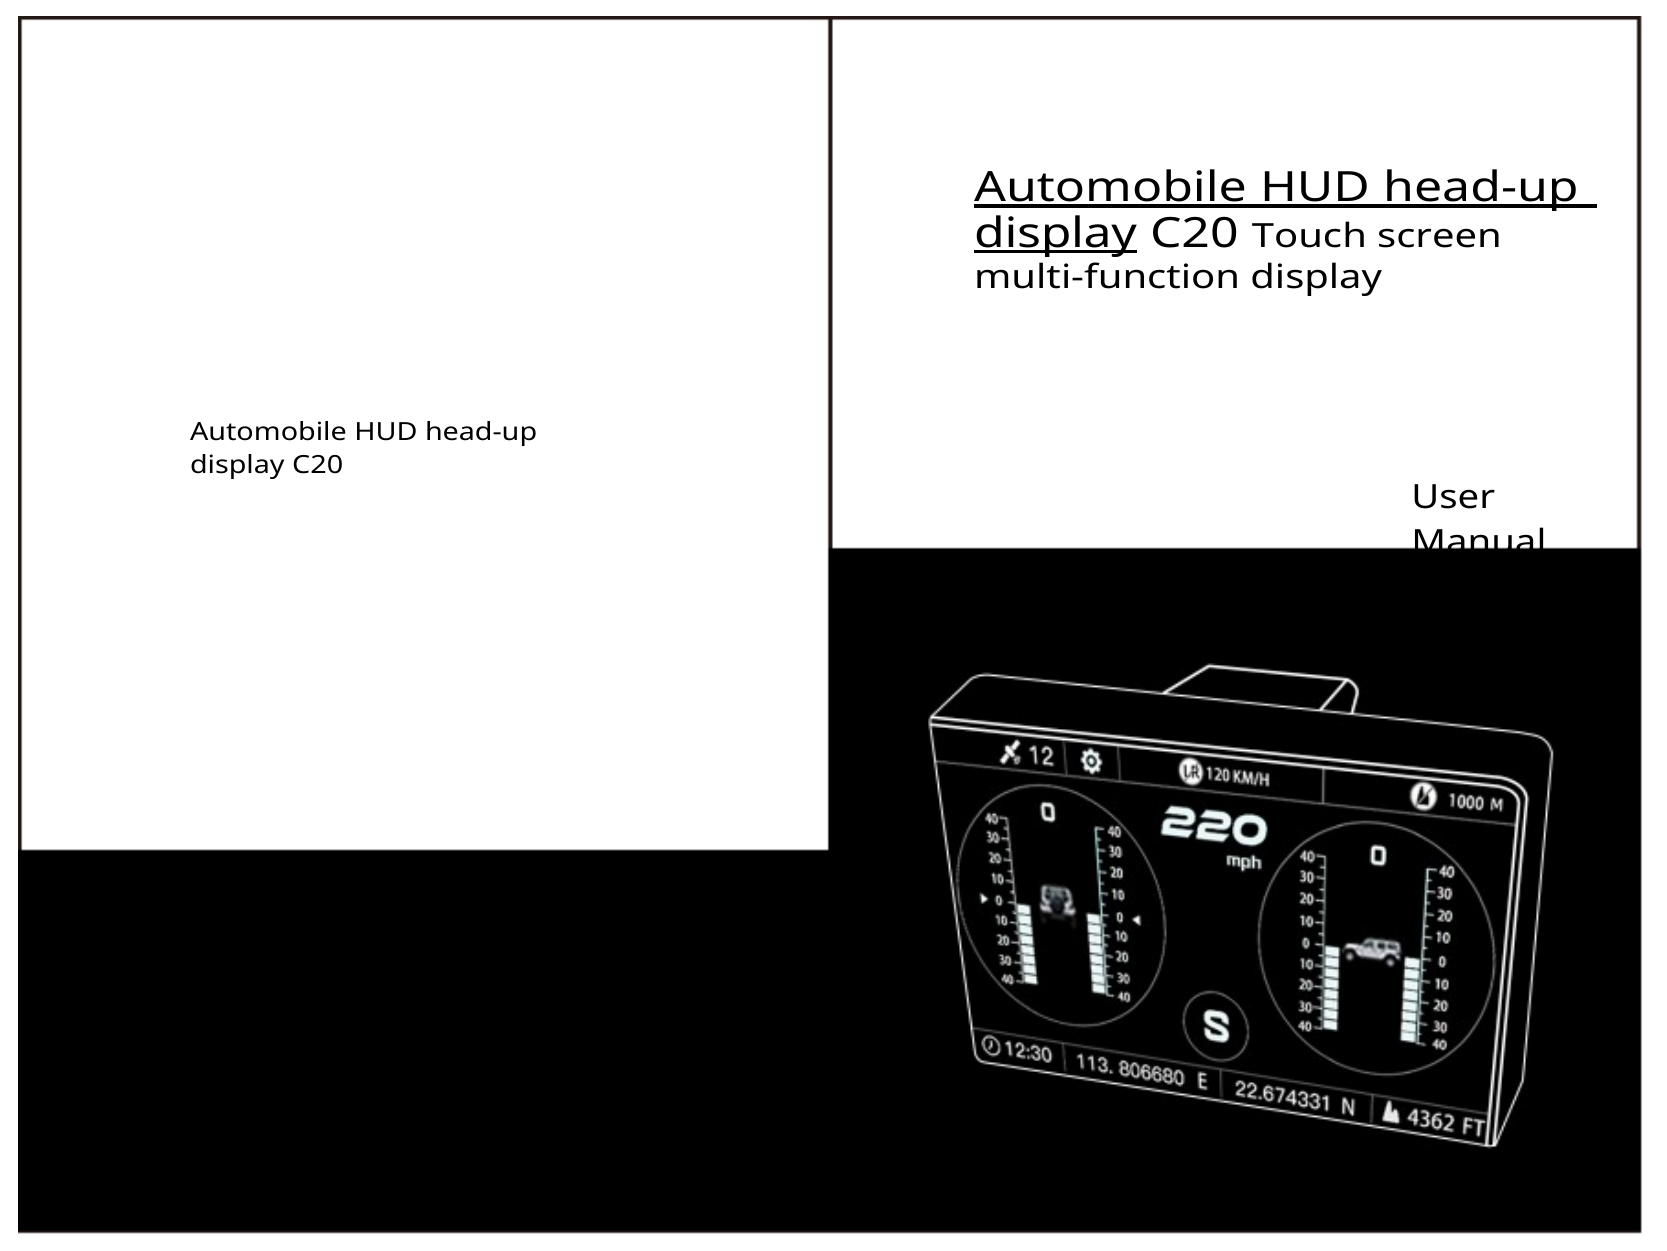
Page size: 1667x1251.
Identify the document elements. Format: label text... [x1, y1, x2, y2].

picture [18, 16, 1648, 1248]
text Automobile HUD head-up display C20 [190, 413, 624, 481]
text User Manual [1411, 473, 1621, 564]
text Automobile HUD head-up display C20 Touch screen multi-function display [974, 163, 1616, 298]
